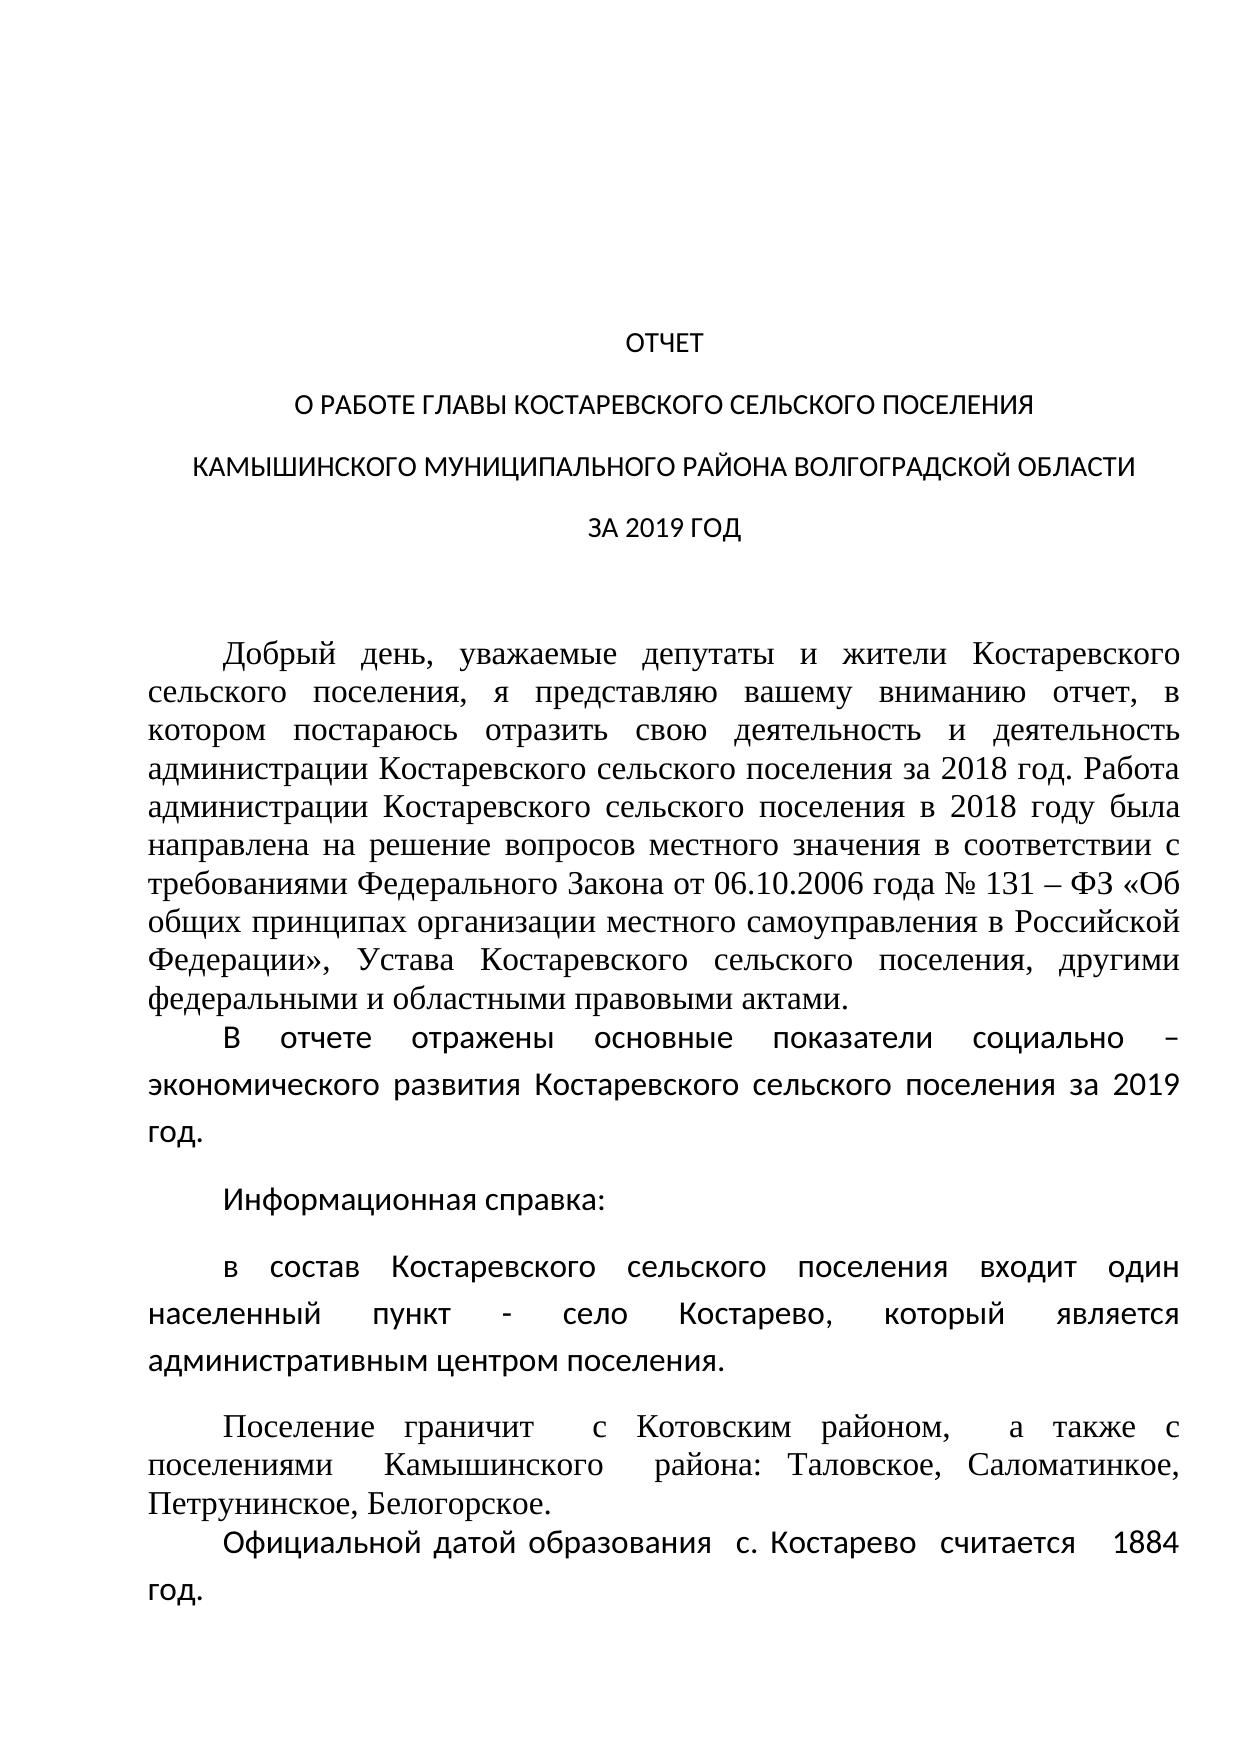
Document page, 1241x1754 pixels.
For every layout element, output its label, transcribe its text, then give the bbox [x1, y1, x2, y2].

text Поселение граничит с Котовским районом, а также с поселениями Камышинского района: Таловское, Саломатинкое, Петрунинское, Белогорское. [148, 1406, 1181, 1521]
text Добрый день, уважаемые депутаты и жители Костаревского сельского поселения, я представляю вашему вниманию отчет, в котором постараюсь отразить свою деятельность и деятельность администрации Костаревского сельского поселения за 2018 год. Работа администрации Костаревского сельского поселения в 2018 году была направлена на решение вопросов местного значения в соответствии с требованиями Федерального Закона от 06.10.2006 года № 131 – ФЗ «Об общих принципах организации местного самоуправления в Российской Федерации», Устава Костаревского сельского поселения, другими федеральными и областными правовыми актами. [148, 633, 1181, 1016]
text Официальной датой образования с. Костарево считается 1884 год. [148, 1521, 1181, 1609]
text ОТЧЕТ [148, 324, 1181, 360]
text КАМЫШИНСКОГО МУНИЦИПАЛЬНОГО РАЙОНА ВОЛГОГРАДСКОЙ ОБЛАСТИ [148, 448, 1181, 483]
text В отчете отражены основные показатели социально – экономического развития Костаревского сельского поселения за 2019 год. [148, 1016, 1181, 1151]
text Информационная справка: [148, 1177, 1181, 1218]
text О РАБОТЕ ГЛАВЫ КОСТАРЕВСКОГО СЕЛЬСКОГО ПОСЕЛЕНИЯ [148, 386, 1181, 422]
text в состав Костаревского сельского поселения входит один населенный пункт - село Костарево, который является административным центром поселения. [148, 1245, 1181, 1379]
text ЗА 2019 ГОД [148, 509, 1181, 545]
